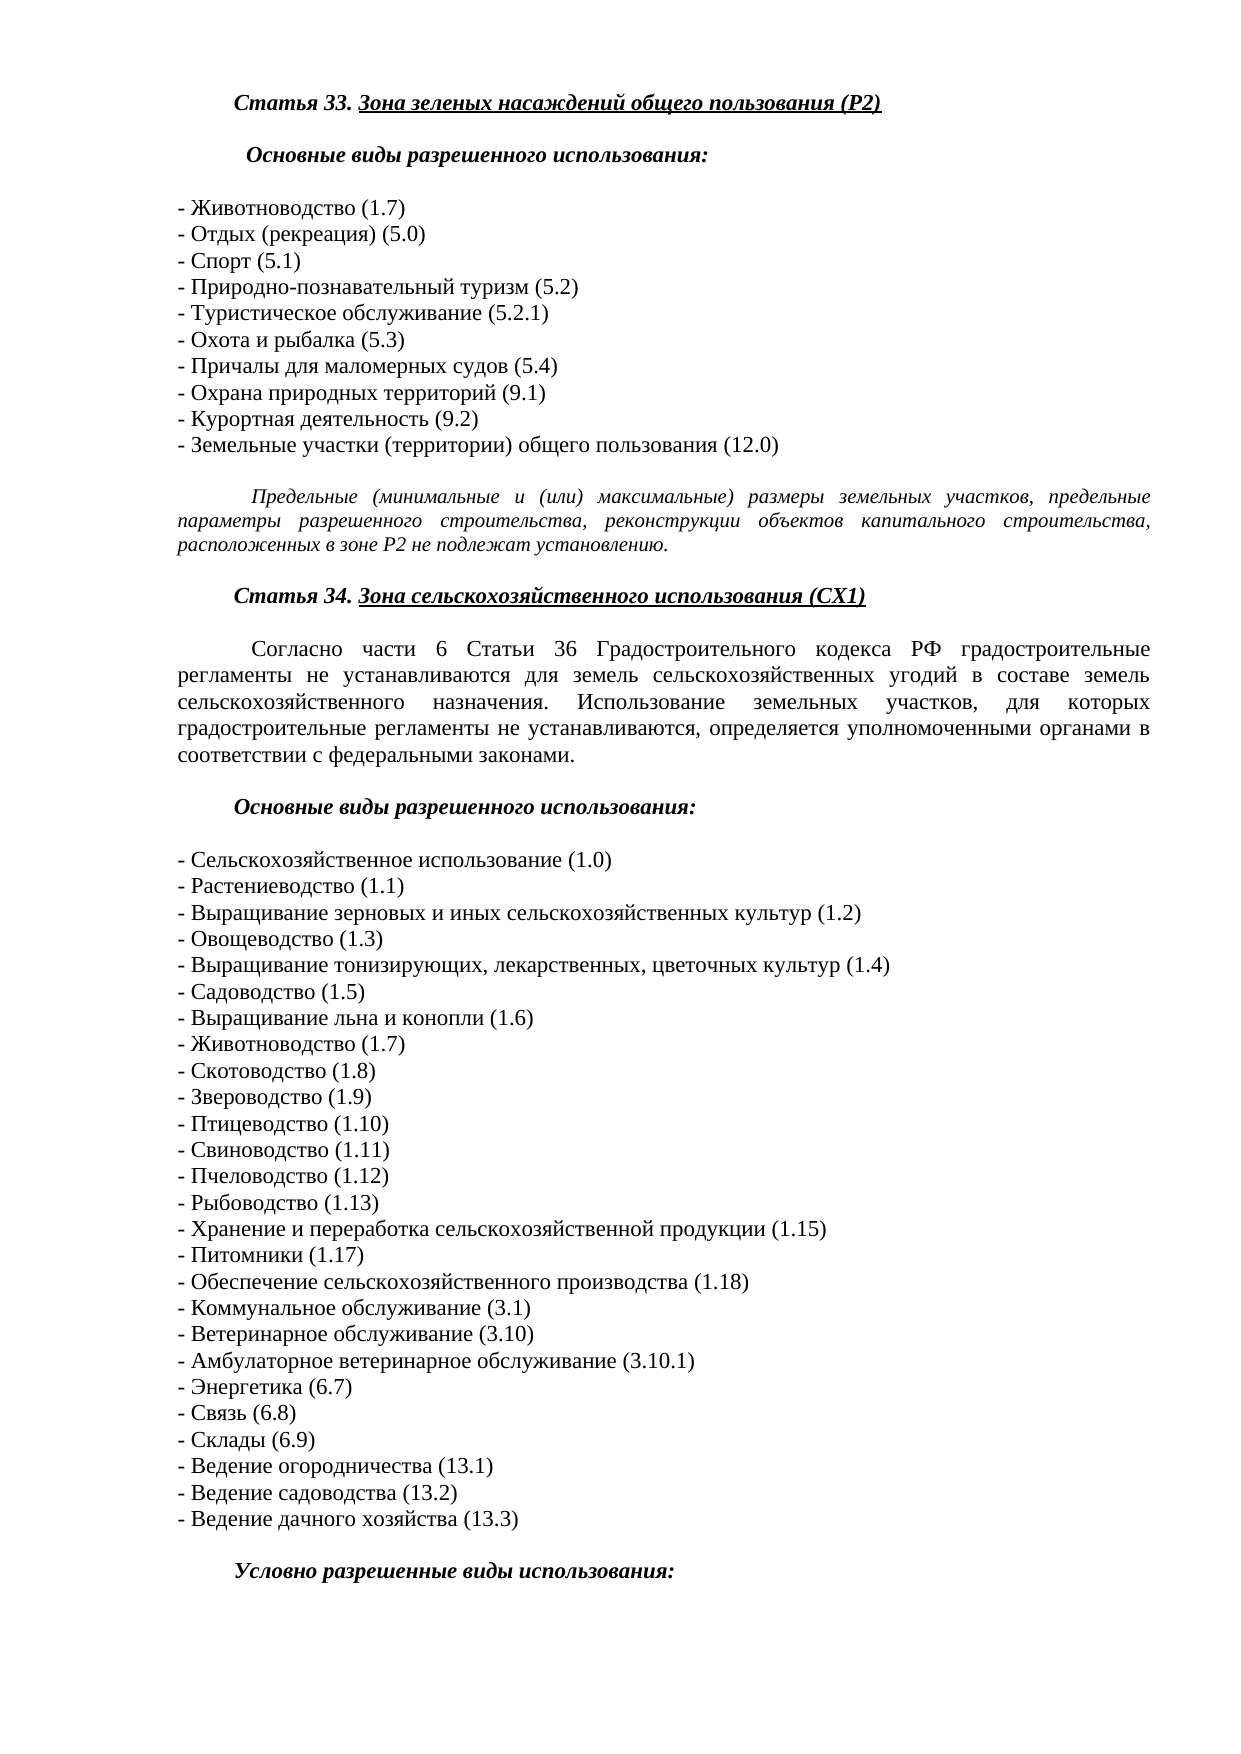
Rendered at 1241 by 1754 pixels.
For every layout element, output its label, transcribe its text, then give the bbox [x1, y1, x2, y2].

text - Пчеловодство (1.12) [177, 1162, 1152, 1189]
text - Сельскохозяйственное использование (1.0) [177, 846, 1152, 872]
text - Отдых (рекреация) (5.0) [177, 220, 1152, 247]
text - Растениеводство (1.1) [177, 872, 1152, 899]
text - Коммунальное обслуживание (3.1) [177, 1294, 1152, 1320]
text - Энергетика (6.7) [177, 1373, 1152, 1399]
text - Скотоводство (1.8) [177, 1057, 1152, 1083]
text - Курортная деятельность (9.2) [177, 405, 1152, 431]
text - Спорт (5.1) [177, 247, 1152, 273]
text Условно разрешенные виды использования: [177, 1558, 1152, 1584]
text - Звероводство (1.9) [177, 1083, 1152, 1109]
text - Охрана природных территорий (9.1) [177, 378, 1152, 405]
text - Охота и рыбалка (5.3) [177, 326, 1152, 352]
text - Хранение и переработка сельскохозяйственной продукции (1.15) [177, 1215, 1152, 1241]
text Предельные (минимальные и (или) максимальные) размеры земельных участков, предельные параметры разрешенного строительства, реконструкции объектов капитального строительства, расположенных в зоне Р2 не подлежат установлению. [177, 484, 1152, 556]
text - Ведение дачного хозяйства (13.3) [177, 1505, 1152, 1531]
text - Земельные участки (территории) общего пользования (12.0) [177, 431, 1152, 458]
text - Животноводство (1.7) [177, 194, 1152, 220]
text Основные виды разрешенного использования: [177, 793, 1152, 820]
text Статья 33. Зона зеленых насаждений общего пользования (Р2) [177, 89, 1152, 115]
text - Причалы для маломерных судов (5.4) [177, 352, 1152, 378]
text - Амбулаторное ветеринарное обслуживание (3.10.1) [177, 1347, 1152, 1373]
text - Овощеводство (1.3) [177, 925, 1152, 951]
text - Садоводство (1.5) [177, 978, 1152, 1004]
text - Выращивание зерновых и иных сельскохозяйственных культур (1.2) [177, 899, 1152, 925]
text - Ведение огородничества (13.1) [177, 1452, 1152, 1478]
text - Обеспечение сельскохозяйственного производства (1.18) [177, 1268, 1152, 1294]
text - Ветеринарное обслуживание (3.10) [177, 1320, 1152, 1347]
text - Выращивание льна и конопли (1.6) [177, 1004, 1152, 1031]
text - Птицеводство (1.10) [177, 1109, 1152, 1136]
text - Рыбоводство (1.13) [177, 1189, 1152, 1215]
text Основные виды разрешенного использования: [177, 141, 1152, 168]
text - Склады (6.9) [177, 1426, 1152, 1452]
text - Свиноводство (1.11) [177, 1136, 1152, 1162]
text - Питомники (1.17) [177, 1241, 1152, 1268]
text - Животноводство (1.7) [177, 1031, 1152, 1057]
text - Выращивание тонизирующих, лекарственных, цветочных культур (1.4) [177, 951, 1152, 978]
text - Туристическое обслуживание (5.2.1) [177, 299, 1152, 326]
text Статья 34. Зона сельскохозяйственного использования (СХ1) [177, 582, 1152, 609]
text Согласно части 6 Статьи 36 Градостроительного кодекса РФ градостроительные регламенты не устанавливаются для земель сельскохозяйственных угодий в составе земель сельскохозяйственного назначения. Использование земельных участков, для которых градостроительные регламенты не устанавливаются, определяется уполномоченными органами в соответствии с федеральными законами. [177, 635, 1152, 767]
text - Природно-познавательный туризм (5.2) [177, 273, 1152, 299]
text - Связь (6.8) [177, 1399, 1152, 1426]
text - Ведение садоводства (13.2) [177, 1478, 1152, 1505]
